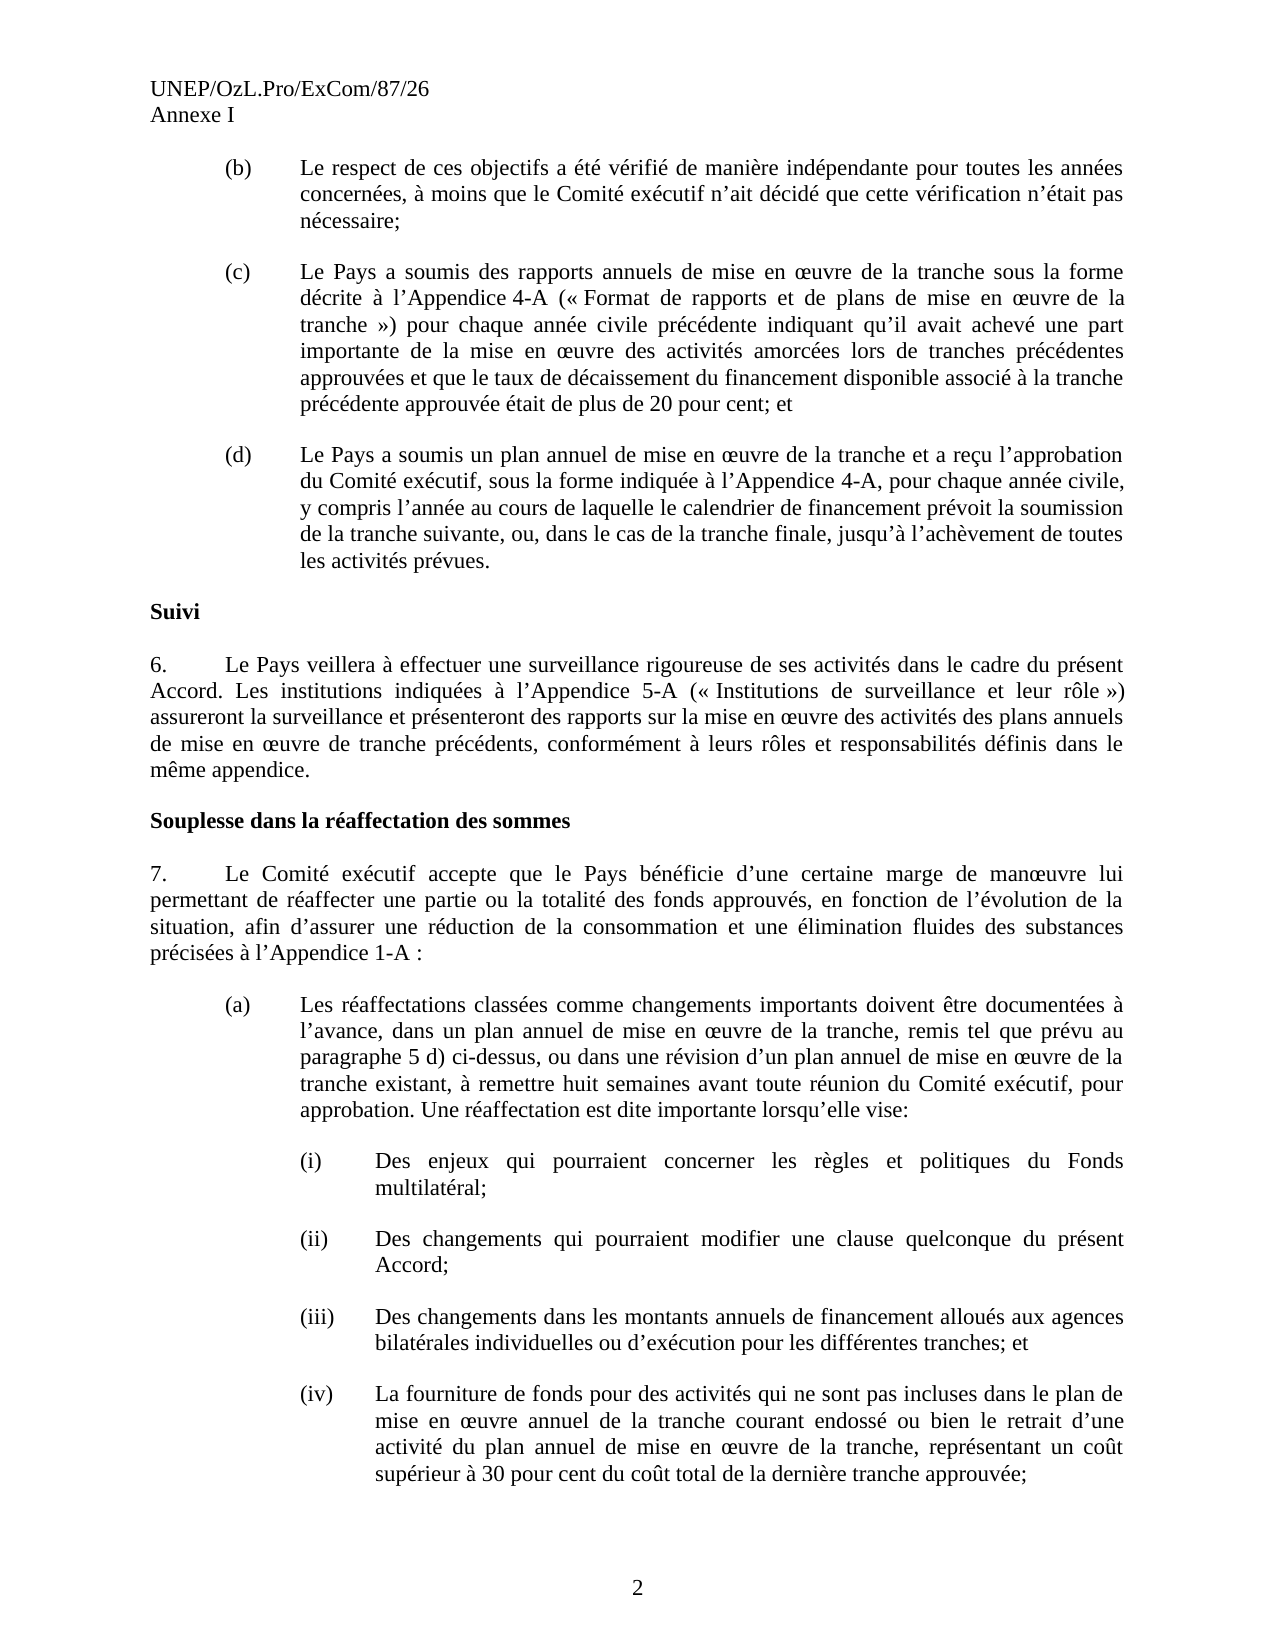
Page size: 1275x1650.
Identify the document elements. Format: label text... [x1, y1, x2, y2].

subtitle Le Pays a soumis un plan annuel de mise en œuvre de la tranche et a reçu l’approbation du Comité exécutif, sous la forme indiquée à l’Appendice 4-A, pour chaque année civile, y compris l’année au cours de laquelle le calendrier de financement prévoit la soumission de la tranche suivante, ou, dans le cas de la tranche finale, jusqu’à l’achèvement de toutes les activités prévues. [225, 441, 1125, 573]
subtitle Le Pays a soumis des rapports annuels de mise en œuvre de la tranche sous la forme décrite à l’Appendice 4-A (« Format de rapports et de plans de mise en œuvre de la tranche ») pour chaque année civile précédente indiquant qu’il avait achevé une part importante de la mise en œuvre des activités amorcées lors de tranches précédentes approuvées et que le taux de décaissement du financement disponible associé à la tranche précédente approuvée était de plus de 20 pour cent; et [225, 258, 1125, 416]
subtitle La fourniture de fonds pour des activités qui ne sont pas incluses dans le plan de mise en œuvre annuel de la tranche courant endossé ou bien le retrait d’une activité du plan annuel de mise en œuvre de la tranche, représentant un coût supérieur à 30 pour cent du coût total de la dernière tranche approuvée; [300, 1381, 1125, 1486]
text Souplesse dans la réaffectation des sommes [150, 807, 1125, 834]
text Suivi [150, 598, 1125, 624]
subtitle Le Pays veillera à effectuer une surveillance rigoureuse de ses activités dans le cadre du présent Accord. Les institutions indiquées à l’Appendice 5-A (« Institutions de surveillance et leur rôle ») assureront la surveillance et présenteront des rapports sur la mise en œuvre des activités des plans annuels de mise en œuvre de tranche précédents, conformément à leurs rôles et responsabilités définis dans le même appendice. [150, 651, 1125, 782]
subtitle Les réaffectations classées comme changements importants doivent être documentées à l’avance, dans un plan annuel de mise en œuvre de la tranche, remis tel que prévu au paragraphe 5 d) ci-dessus, ou dans une révision d’un plan annuel de mise en œuvre de la tranche existant, à remettre huit semaines avant toute réunion du Comité exécutif, pour approbation. Une réaffectation est dite importante lorsqu’elle vise: [225, 991, 1125, 1122]
subtitle Des enjeux qui pourraient concerner les règles et politiques du Fonds multilatéral; [300, 1147, 1125, 1200]
subtitle Le Comité exécutif accepte que le Pays bénéficie d’une certaine marge de manœuvre lui permettant de réaffecter une partie ou la totalité des fonds approuvés, en fonction de l’évolution de la situation, afin d’assurer une réduction de la consommation et une élimination fluides des substances précisées à l’Appendice 1-A : [150, 860, 1125, 966]
subtitle Le respect de ces objectifs a été vérifié de manière indépendante pour toutes les années concernées, à moins que le Comité exécutif n’ait décidé que cette vérification n’était pas nécessaire; [225, 154, 1125, 233]
subtitle Des changements qui pourraient modifier une clause quelconque du présent Accord; [300, 1225, 1125, 1278]
subtitle Des changements dans les montants annuels de financement alloués aux agences bilatérales individuelles ou d’exécution pour les différentes tranches; et [300, 1303, 1125, 1356]
